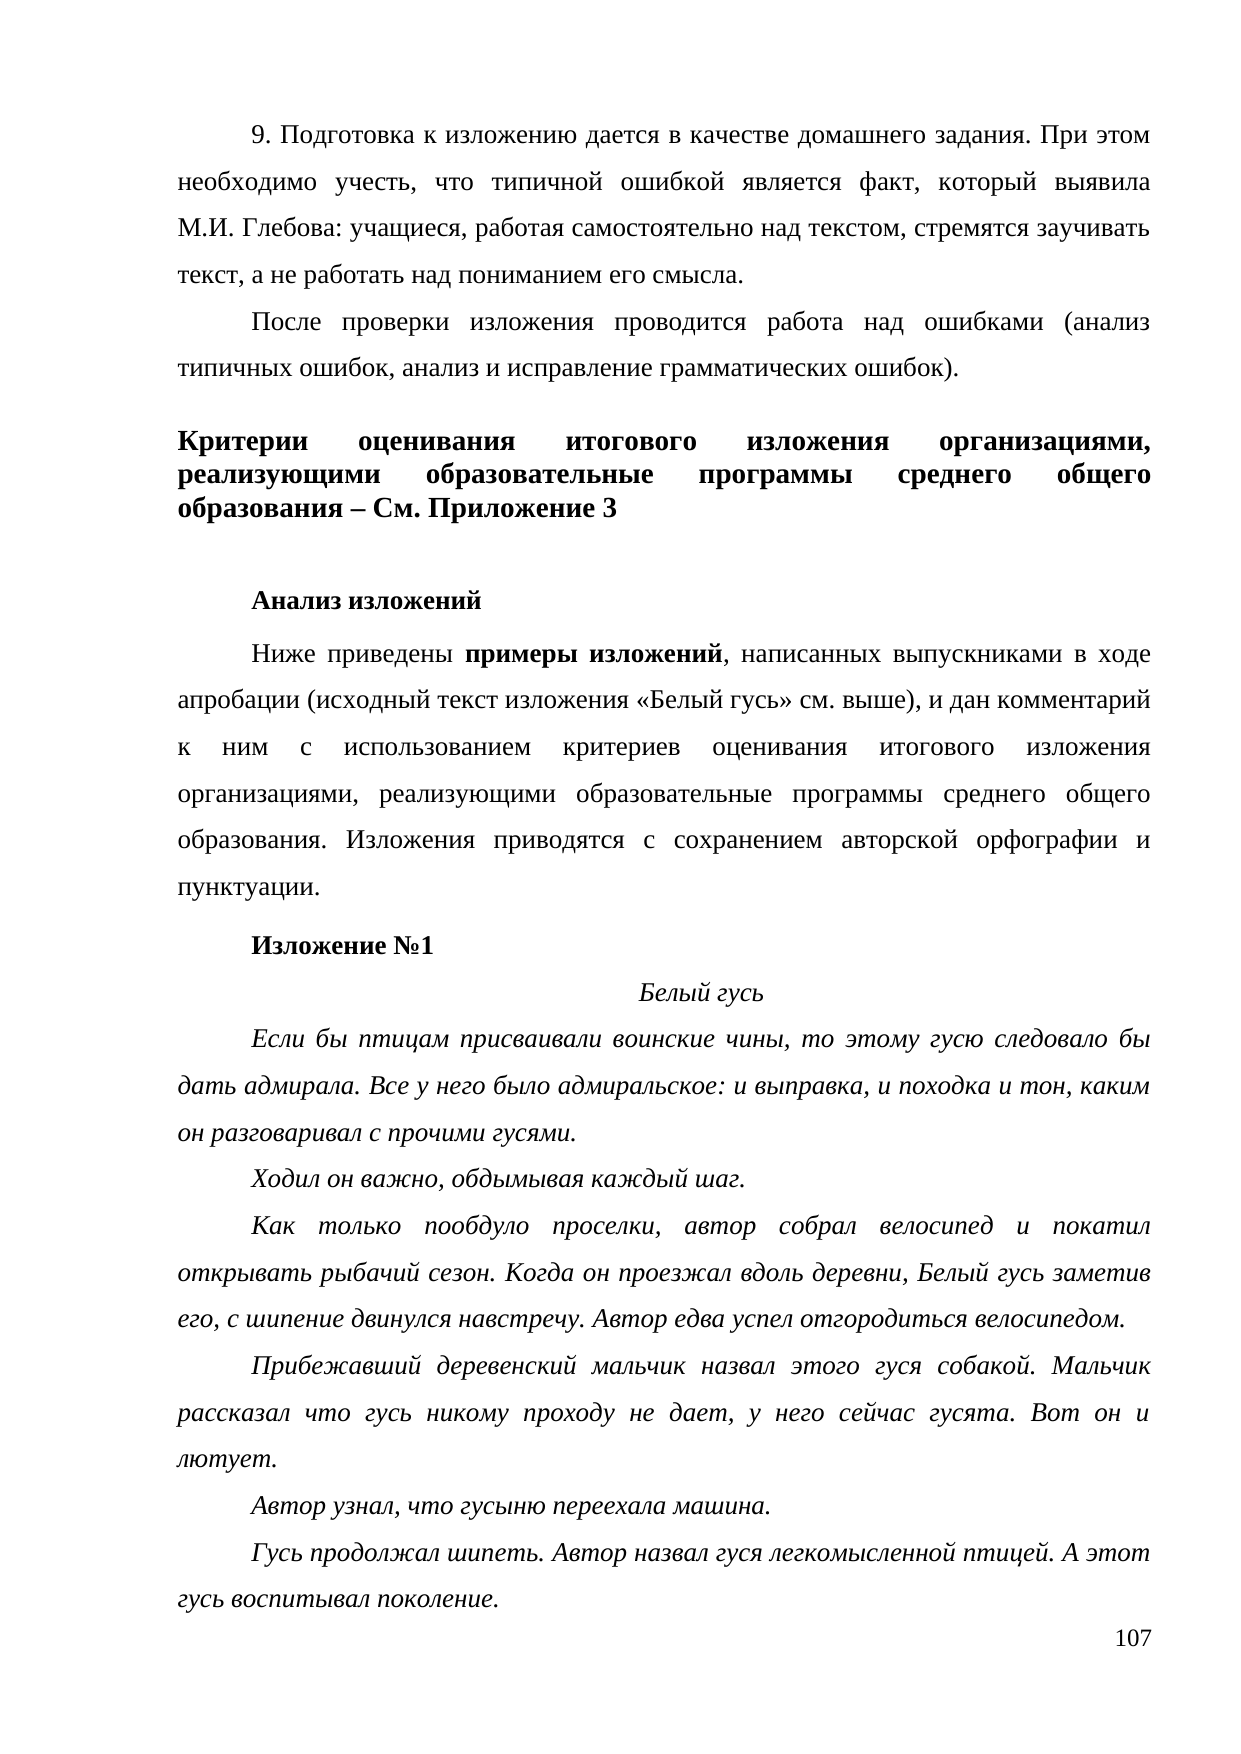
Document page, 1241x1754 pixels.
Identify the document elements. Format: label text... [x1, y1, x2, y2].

text Ходил он важно, обдымывая каждый шаг. [177, 1162, 1152, 1194]
subtitle Критерии оценивания итогового изложения организациями, реализующими образовательные программы среднего общего образования – См. Приложение 3 [177, 423, 1152, 524]
text Гусь продолжал шипеть. Автор назвал гуся легкомысленной птицей. А этот гусь воспитывал поколение. [177, 1536, 1152, 1614]
text Автор узнал, что гусыню переехала машина. [177, 1489, 1152, 1520]
text После проверки изложения проводится работа над ошибками (анализ типичных ошибок, анализ и исправление грамматических ошибок). [177, 305, 1152, 383]
text Если бы птицам присваивали воинские чины, то этому гусю следовало бы дать адмирала. Все у него было адмиральское: и выправка, и походка и тон, каким он разговаривал с прочими гусями. [177, 1022, 1152, 1147]
text Ниже приведены примеры изложений, написанных выпускниками в ходе апробации (исходный текст изложения «Белый гусь» см. выше), и дан комментарий к ним с использованием критериев оценивания итогового изложения организациями, реализующими образовательные программы среднего общего образования. Изложения приводятся с сохранением авторской орфографии и пунктуации. [177, 637, 1152, 901]
text Как только пообдуло проселки, автор собрал велосипед и покатил открывать рыбачий сезон. Когда он проезжал вдоль деревни, Белый гусь заметив его, с шипение двинулся навстречу. Автор едва успел отгородиться велосипедом. [177, 1209, 1152, 1334]
text Прибежавший деревенский мальчик назвал этого гуся собакой. Мальчик рассказал что гусь никому проходу не дает, у него сейчас гусята. Вот он и лютует. [177, 1349, 1152, 1474]
subtitle Анализ изложений [177, 584, 1152, 615]
text 9. Подготовка к изложению дается в качестве домашнего задания. При этом необходимо учесть, что типичной ошибкой является факт, который выявила М.И. Глебова: учащиеся, работая самостоятельно над текстом, стремятся заучивать текст, а не работать над пониманием его смысла. [177, 118, 1152, 289]
text Изложение №1 [177, 929, 1152, 960]
text Белый гусь [177, 976, 1152, 1007]
